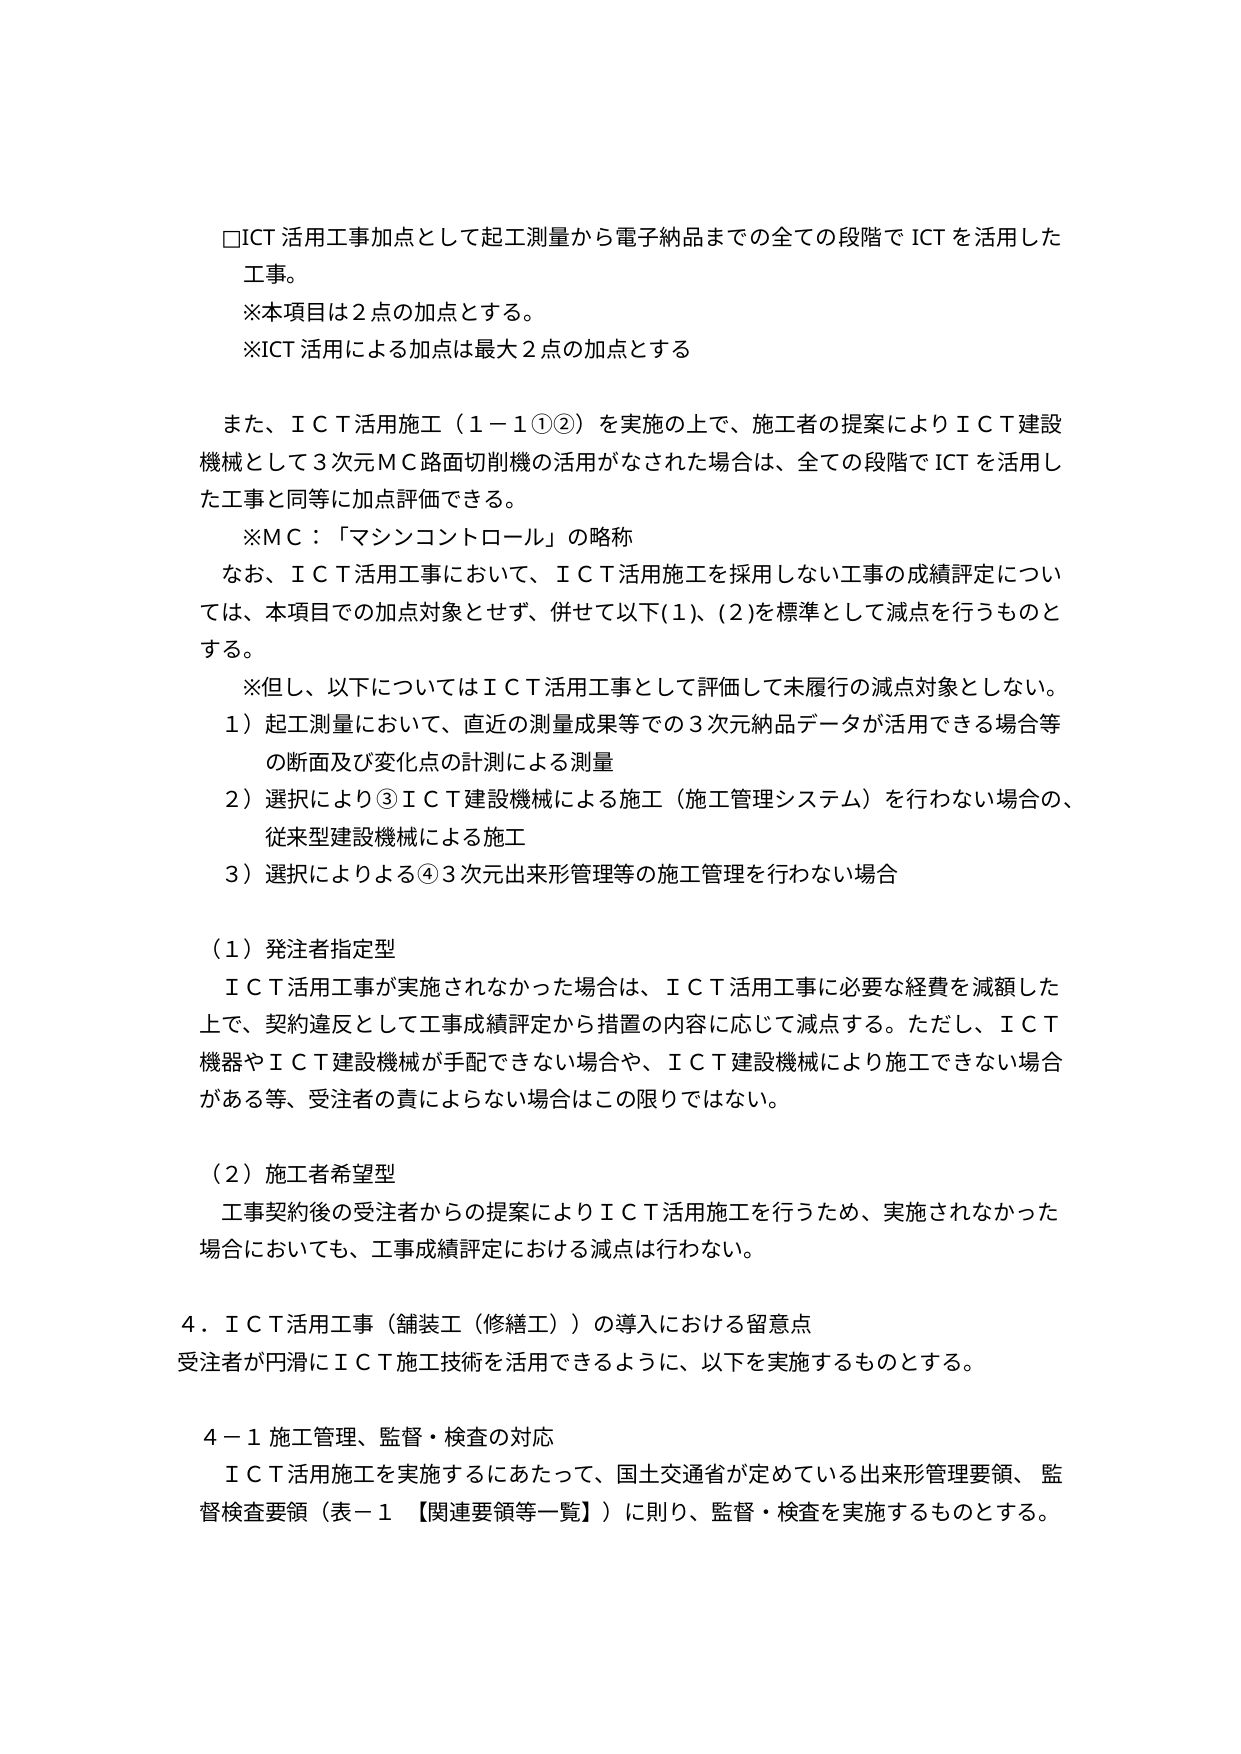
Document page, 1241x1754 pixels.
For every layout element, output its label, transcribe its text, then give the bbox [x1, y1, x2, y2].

text 工事契約後の受注者からの提案によりＩＣＴ活用施工を行うため、実施されなかった場合においても、工事成績評定における減点は行わない。 [199, 1192, 1063, 1267]
text また、ＩＣＴ活用施工（１－１①②）を実施の上で、施工者の提案によりＩＣＴ建設機械として３次元ＭＣ路面切削機の活用がなされた場合は、全ての段階でICT を活用した工事と同等に加点評価できる。 [199, 404, 1063, 517]
text ２）選択により③ＩＣＴ建設機械による施工（施工管理システム）を行わない場合の、従来型建設機械による施工 [221, 779, 1063, 854]
text ＩＣＴ活用工事が実施されなかった場合は、ＩＣＴ活用工事に必要な経費を減額した上で、契約違反として工事成績評定から措置の内容に応じて減点する。ただし、ＩＣＴ機器やＩＣＴ建設機械が手配できない場合や、ＩＣＴ建設機械により施工できない場合がある等、受注者の責によらない場合はこの限りではない。 [199, 967, 1063, 1117]
text ※但し、以下についてはＩＣＴ活用工事として評価して未履行の減点対象としない。 [177, 667, 1063, 704]
text なお、ＩＣＴ活用工事において、ＩＣＴ活用施工を採用しない工事の成績評定については、本項目での加点対象とせず、併せて以下(１)、(２)を標準として減点を行うものとする。 [199, 554, 1063, 667]
text ※ICT 活用による加点は最大２点の加点とする [177, 329, 1063, 367]
text ３）選択によりよる④３次元出来形管理等の施工管理を行わない場合 [177, 854, 1063, 892]
text （２）施工者希望型 [177, 1154, 1063, 1192]
text ※ＭＣ：「マシンコントロール」の略称 [177, 517, 1063, 554]
text □ICT 活用工事加点として起工測量から電子納品までの全ての段階でICT を活用した工事。 [221, 217, 1063, 292]
text 受注者が円滑にＩＣＴ施工技術を活用できるように、以下を実施するものとする。 [177, 1342, 1063, 1379]
text ＩＣＴ活用施工を実施するにあたって、国土交通省が定めている出来形管理要領、 監督検査要領（表－１ 【関連要領等一覧】）に則り、監督・検査を実施するものとする。 [199, 1454, 1063, 1529]
text ４．ＩＣＴ活用工事（舗装工（修繕工））の導入における留意点 [177, 1304, 1063, 1342]
text （１）発注者指定型 [177, 929, 1063, 967]
text １）起工測量において、直近の測量成果等での３次元納品データが活用できる場合等の断面及び変化点の計測による測量 [221, 704, 1063, 779]
text ４－１ 施工管理、監督・検査の対応 [177, 1417, 1063, 1454]
text ※本項目は２点の加点とする。 [177, 292, 1063, 329]
